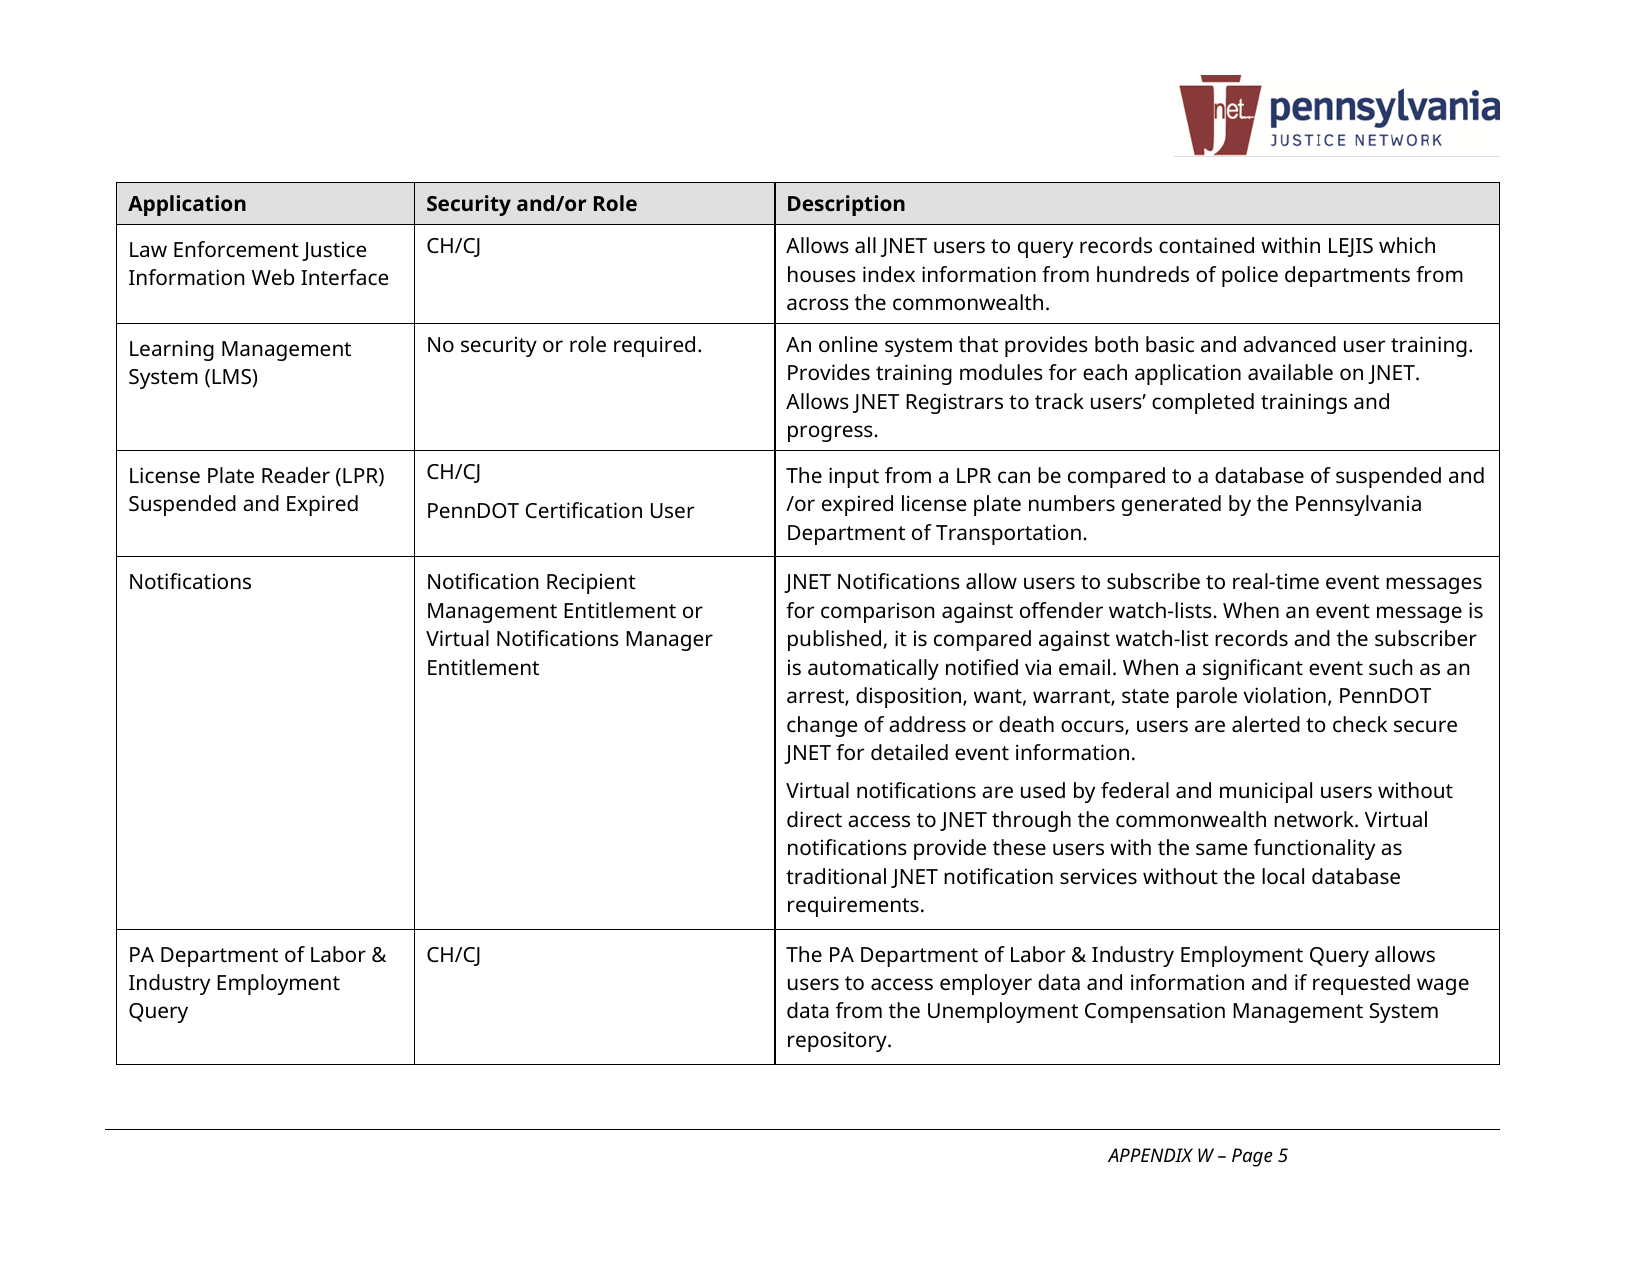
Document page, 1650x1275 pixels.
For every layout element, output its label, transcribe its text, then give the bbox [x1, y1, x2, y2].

table_header Description [776, 183, 1499, 224]
table_cell An online system that provides both basic and advanced user training. Provides training modules for each application available on JNET. Allows JNET Registrars to track users’ completed trainings and progress. [776, 324, 1499, 450]
table_cell CH/CJ [415, 225, 774, 323]
table_cell Learning Management System (LMS) [117, 324, 414, 450]
picture [1173, 75, 1500, 157]
table_cell CH/CJ PennDOT Certification User [415, 451, 774, 556]
table_cell The input from a LPR can be compared to a database of suspended and /or expired license plate numbers generated by the Pennsylvania Department of Transportation. [776, 451, 1499, 556]
table_cell The PA Department of Labor & Industry Employment Query allows users to access employer data and information and if requested wage data from the Unemployment Compensation Management System repository. [776, 930, 1499, 1063]
table_cell JNET Notifications allow users to subscribe to real-time event messages for comparison against offender watch-lists. When an event message is published, it is compared against watch-list records and the subscriber is automatically notified via email. When a significant event such as an arrest, disposition, want, warrant, state parole violation, PennDOT change of address or death occurs, users are alerted to check secure JNET for detailed event information. Virtual notifications are used by federal and municipal users without direct access to JNET through the commonwealth network. Virtual notifications provide these users with the same functionality as traditional JNET notification services without the local database requirements. [776, 557, 1499, 929]
table_header Security and/or Role [415, 183, 774, 224]
table_header Application [117, 183, 414, 224]
table_cell Notifications [117, 557, 414, 929]
table_cell PA Department of Labor & Industry Employment Query [117, 930, 414, 1063]
table_cell CH/CJ [415, 930, 774, 1063]
table_cell Allows all JNET users to query records contained within LEJIS which houses index information from hundreds of police departments from across the commonwealth. [776, 225, 1499, 323]
table_cell Notification Recipient Management Entitlement or Virtual Notifications Manager Entitlement [415, 557, 774, 929]
table_cell Law Enforcement Justice Information Web Interface [117, 225, 414, 323]
table_cell License Plate Reader (LPR) Suspended and Expired [117, 451, 414, 556]
table_cell No security or role required. [415, 324, 774, 450]
